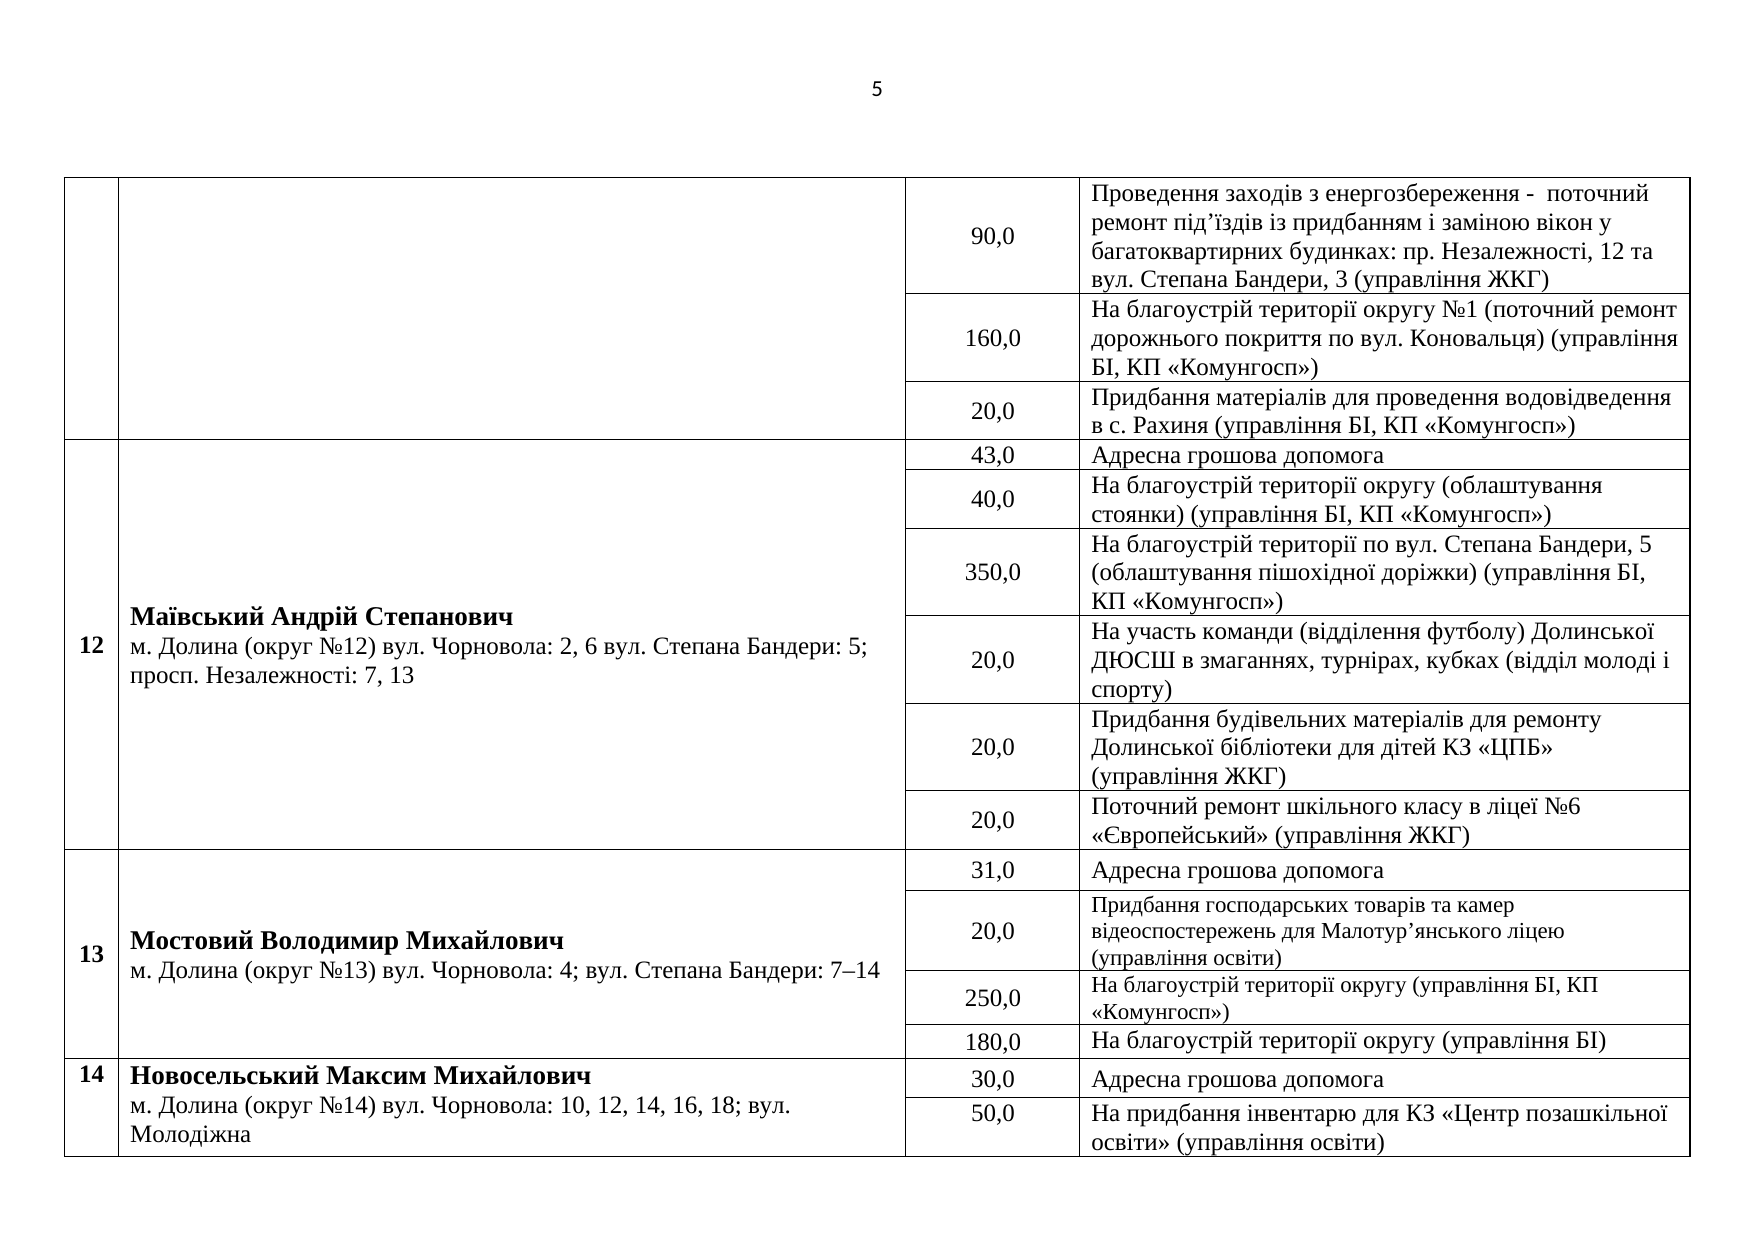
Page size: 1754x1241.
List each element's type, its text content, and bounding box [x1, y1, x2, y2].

table_cell 20,0 [906, 791, 1079, 848]
table_cell 90,0 [906, 178, 1079, 293]
table_cell Адресна грошова допомога [1080, 850, 1689, 890]
table_cell 50,0 [906, 1098, 1079, 1156]
table_cell 31,0 [906, 850, 1079, 890]
table_cell Адресна грошова допомога [1080, 440, 1689, 469]
table_cell Поточний ремонт шкільного класу в ліцеї №6 «Європейський» (управління ЖКГ) [1080, 791, 1689, 848]
table_cell На благоустрій території округу №1 (поточний ремонт дорожнього покриття по вул. Коновальця) (управління БІ, КП «Комунгосп») [1080, 294, 1689, 381]
table_cell 30,0 [906, 1059, 1079, 1097]
table_cell 14 [65, 1059, 118, 1156]
table_cell На благоустрій території округу (управління БІ, КП «Комунгосп») [1080, 971, 1689, 1024]
table_cell Маївський Андрій Степанович м. Долина (округ №12) вул. Чорновола: 2, 6 вул. Степана Бандери: 5; просп. Незалежності: 7, 13 [119, 440, 905, 848]
table_cell 180,0 [906, 1025, 1079, 1058]
table_cell 12 [65, 440, 118, 848]
table_cell 160,0 [906, 294, 1079, 381]
table_cell 350,0 [906, 529, 1079, 615]
table_cell Новосельський Максим Михайлович м. Долина (округ №14) вул. Чорновола: 10, 12, 14, 16, 18; вул. Молодіжна [119, 1059, 905, 1156]
table_cell Адресна грошова допомога [1080, 1059, 1689, 1097]
table_cell На благоустрій території округу (управління БІ) [1080, 1025, 1689, 1058]
table_cell Придбання господарських товарів та камер відеоспостережень для Малотур’янського ліцею (управління освіти) [1080, 891, 1689, 970]
table_cell На благоустрій території по вул. Степана Бандери, 5 (облаштування пішохідної доріжки) (управління БІ, КП «Комунгосп») [1080, 529, 1689, 615]
table_cell Придбання будівельних матеріалів для ремонту Долинської бібліотеки для дітей КЗ «ЦПБ» (управління ЖКГ) [1080, 704, 1689, 790]
table_cell 20,0 [906, 616, 1079, 703]
table_cell 250,0 [906, 971, 1079, 1024]
table_cell 20,0 [906, 382, 1079, 439]
table_cell На благоустрій території округу (облаштування стоянки) (управління БІ, КП «Комунгосп») [1080, 470, 1689, 527]
table_cell Придбання матеріалів для проведення водовідведення в с. Рахиня (управління БІ, КП «Комунгосп») [1080, 382, 1689, 439]
table_cell 20,0 [906, 704, 1079, 790]
table_cell 13 [65, 850, 118, 1058]
table_cell Проведення заходів з енергозбереження - поточний ремонт під’їздів із придбанням і заміною вікон у багатоквартирних будинках: пр. Незалежності, 12 та вул. Степана Бандери, 3 (управління ЖКГ) [1080, 178, 1689, 293]
table_cell 20,0 [906, 891, 1079, 970]
table_cell 43,0 [906, 440, 1079, 469]
table_cell На участь команди (відділення футболу) Долинської ДЮСШ в змаганнях, турнірах, кубках (відділ молоді і спорту) [1080, 616, 1689, 703]
table_cell 40,0 [906, 470, 1079, 527]
table_cell На придбання інвентарю для КЗ «Центр позашкільної освіти» (управління освіти) [1080, 1098, 1689, 1156]
table_cell Мостовий Володимир Михайлович м. Долина (округ №13) вул. Чорновола: 4; вул. Степана Бандери: 7–14 [119, 850, 905, 1058]
